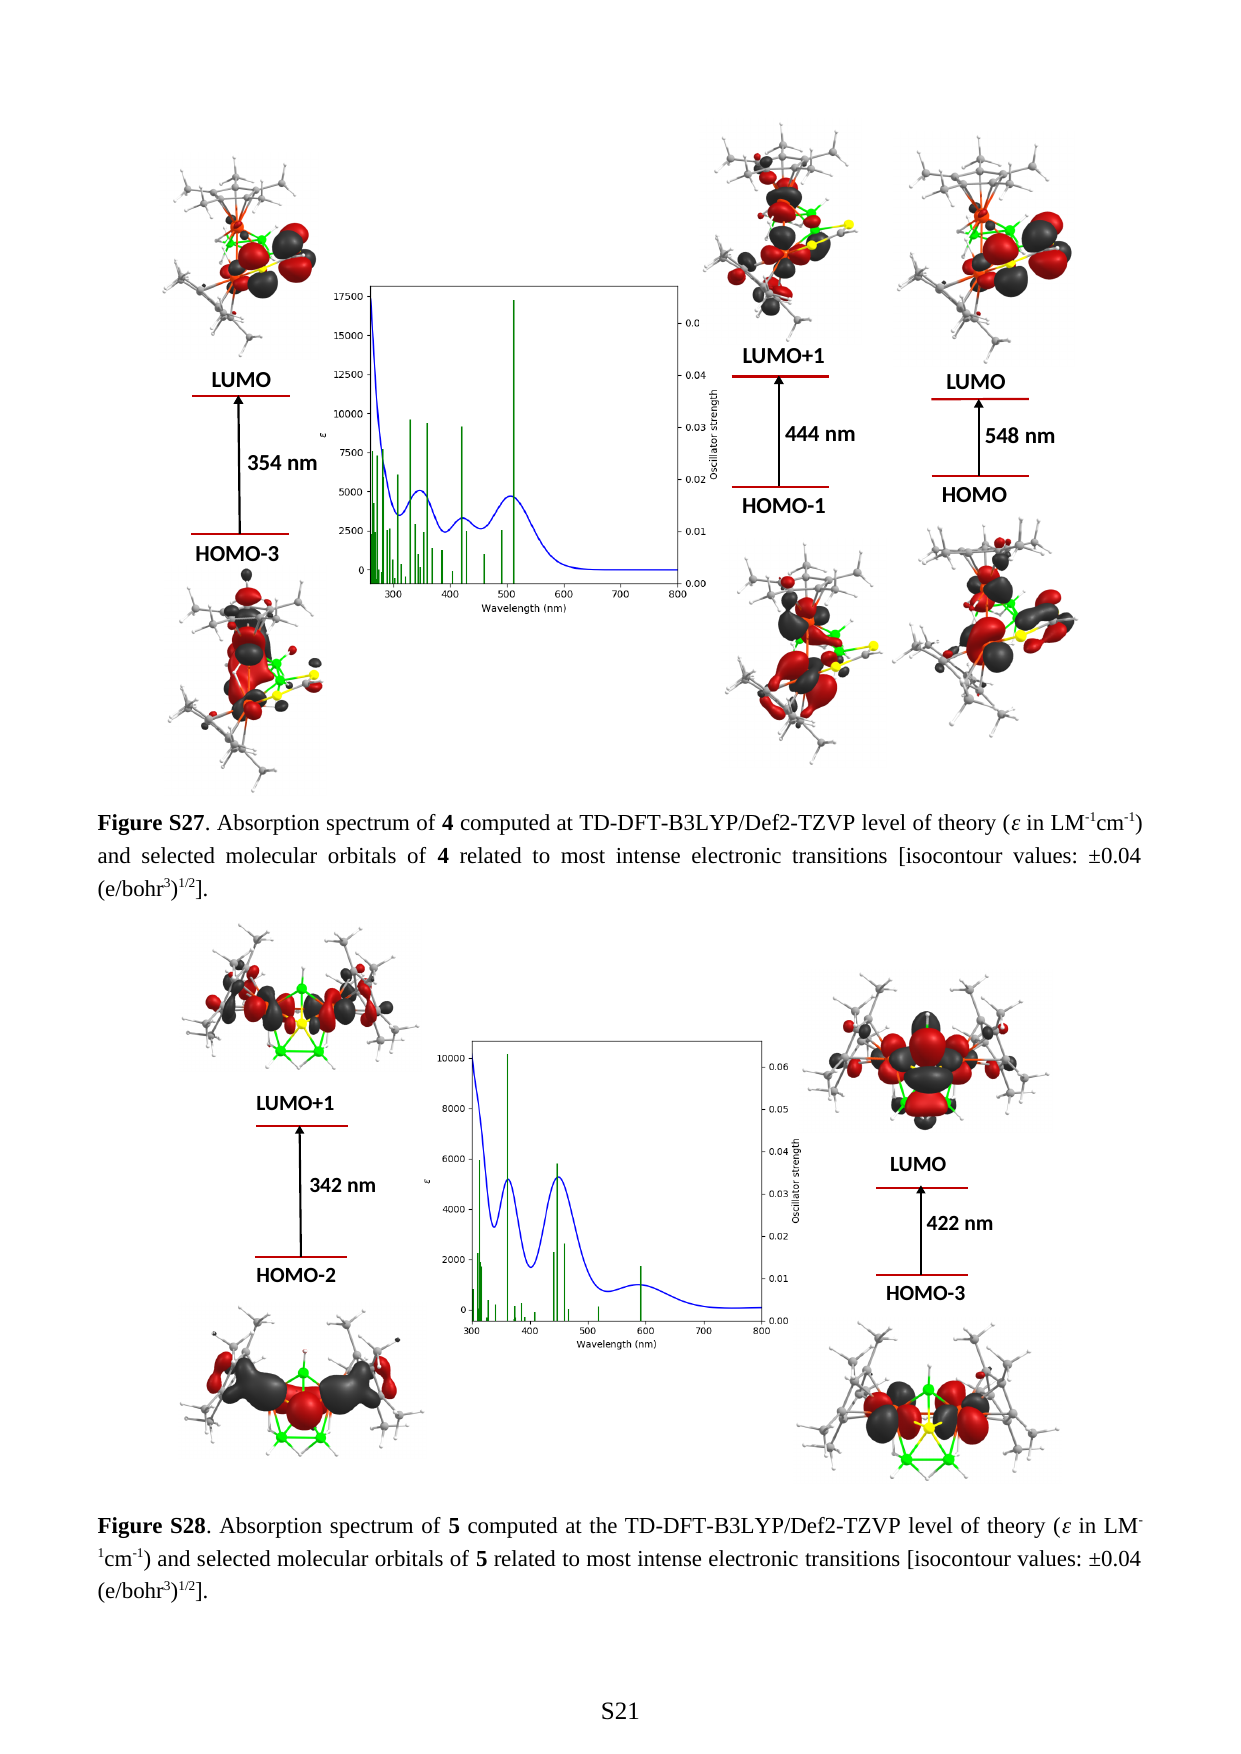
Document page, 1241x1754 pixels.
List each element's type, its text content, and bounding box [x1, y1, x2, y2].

text Figure S28. Absorption spectrum of 5 computed at the TD-DFT-B3LYP/Def2-TZVP level of theory (ε in LM-1cm-1) and selected molecular orbitals of 5 related to most intense electronic transitions [isocontour values: ±0.04 (e/bohr3)1/2]. [97, 1512, 1143, 1604]
text Figure S27. Absorption spectrum of 4 computed at TD-DFT-B3LYP/Def2-TZVP level of theory (ε in LM-1cm-1) and selected molecular orbitals of 4 related to most intense electronic transitions [isocontour values: ±0.04 (e/bohr3)1/2]. [97, 809, 1143, 901]
